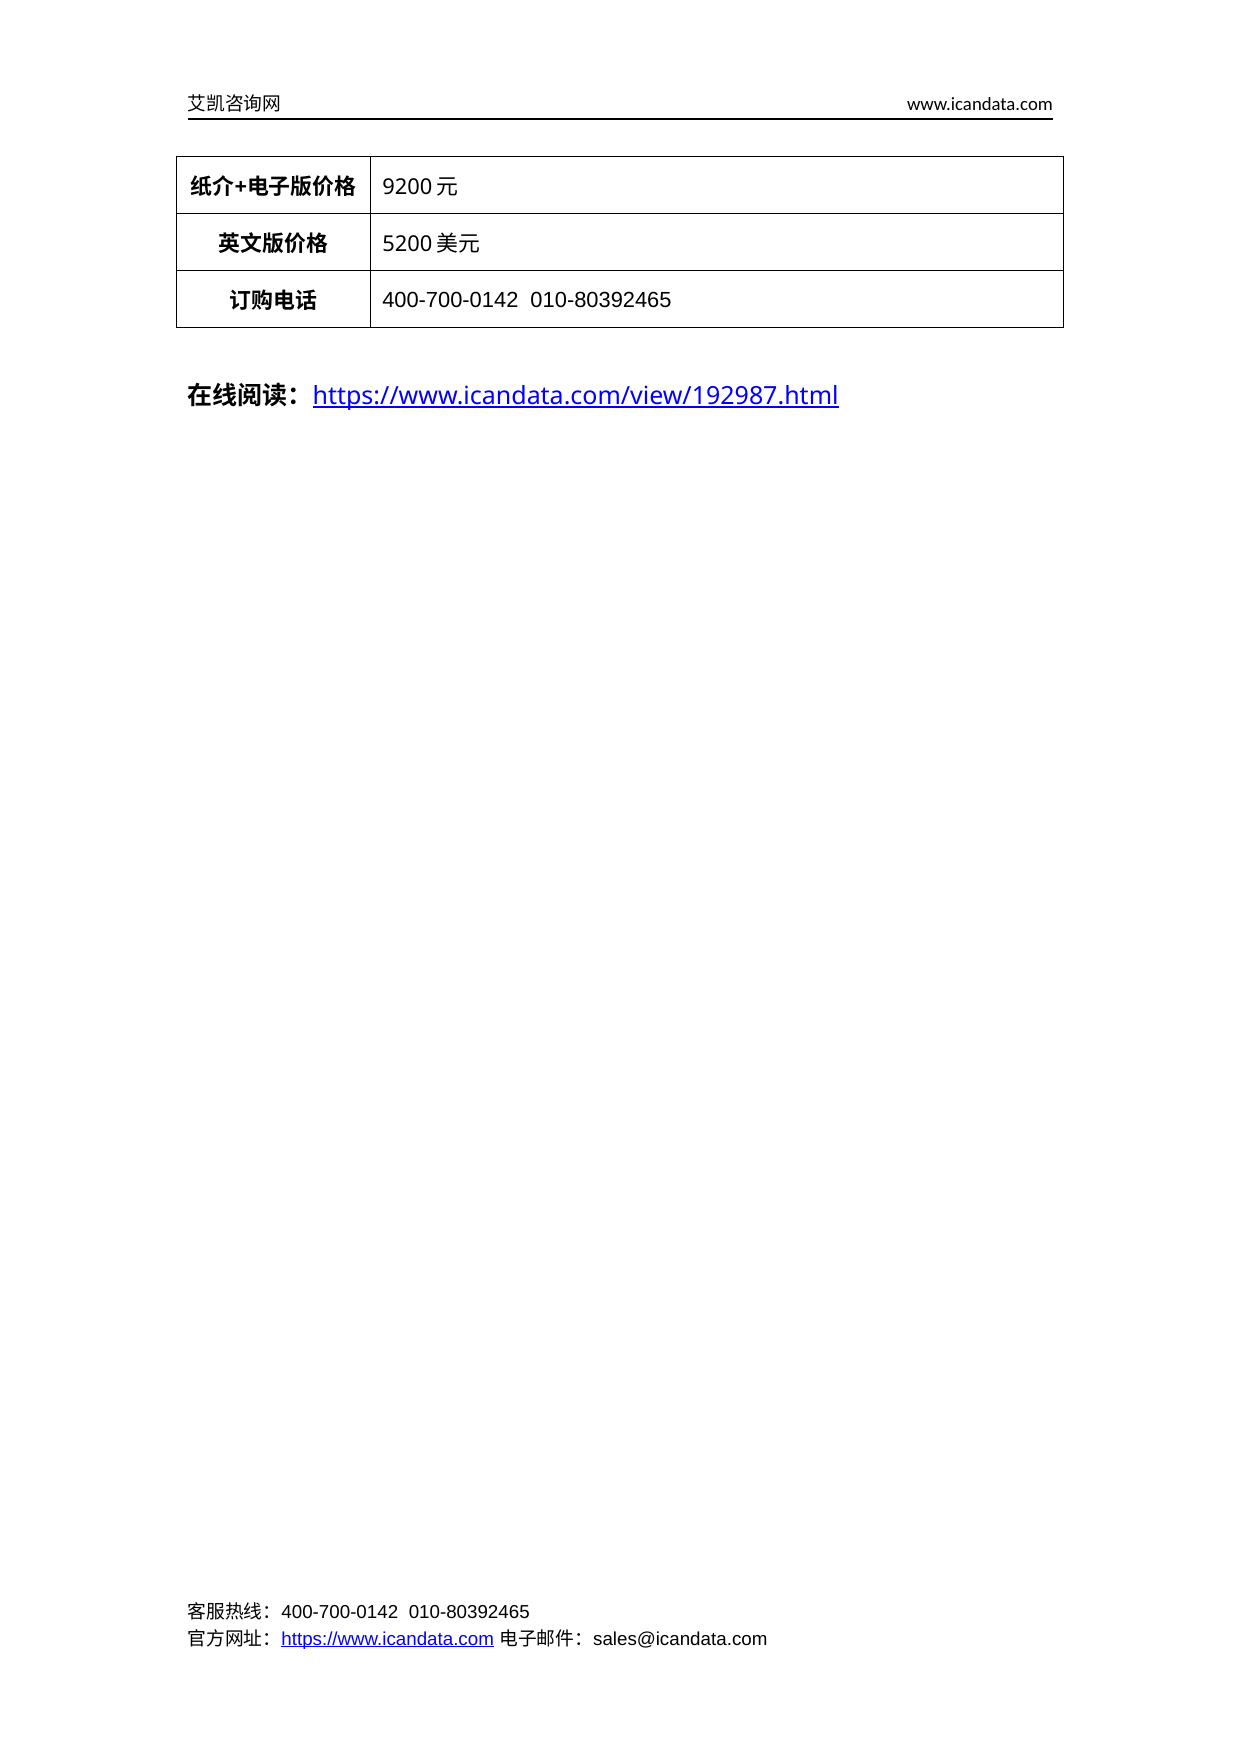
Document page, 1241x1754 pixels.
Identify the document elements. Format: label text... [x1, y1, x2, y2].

table_cell 英文版价格 [177, 214, 370, 270]
table_cell 400-700-0142 010-80392465 [371, 271, 1063, 327]
text 在线阅读：https://www.icandata.com/view/192987.html [187, 361, 1053, 426]
table_cell 9200元 [371, 157, 1063, 213]
table_cell 订购电话 [177, 271, 370, 327]
table_cell 纸介+电子版价格 [177, 157, 370, 213]
table_cell 5200美元 [371, 214, 1063, 270]
